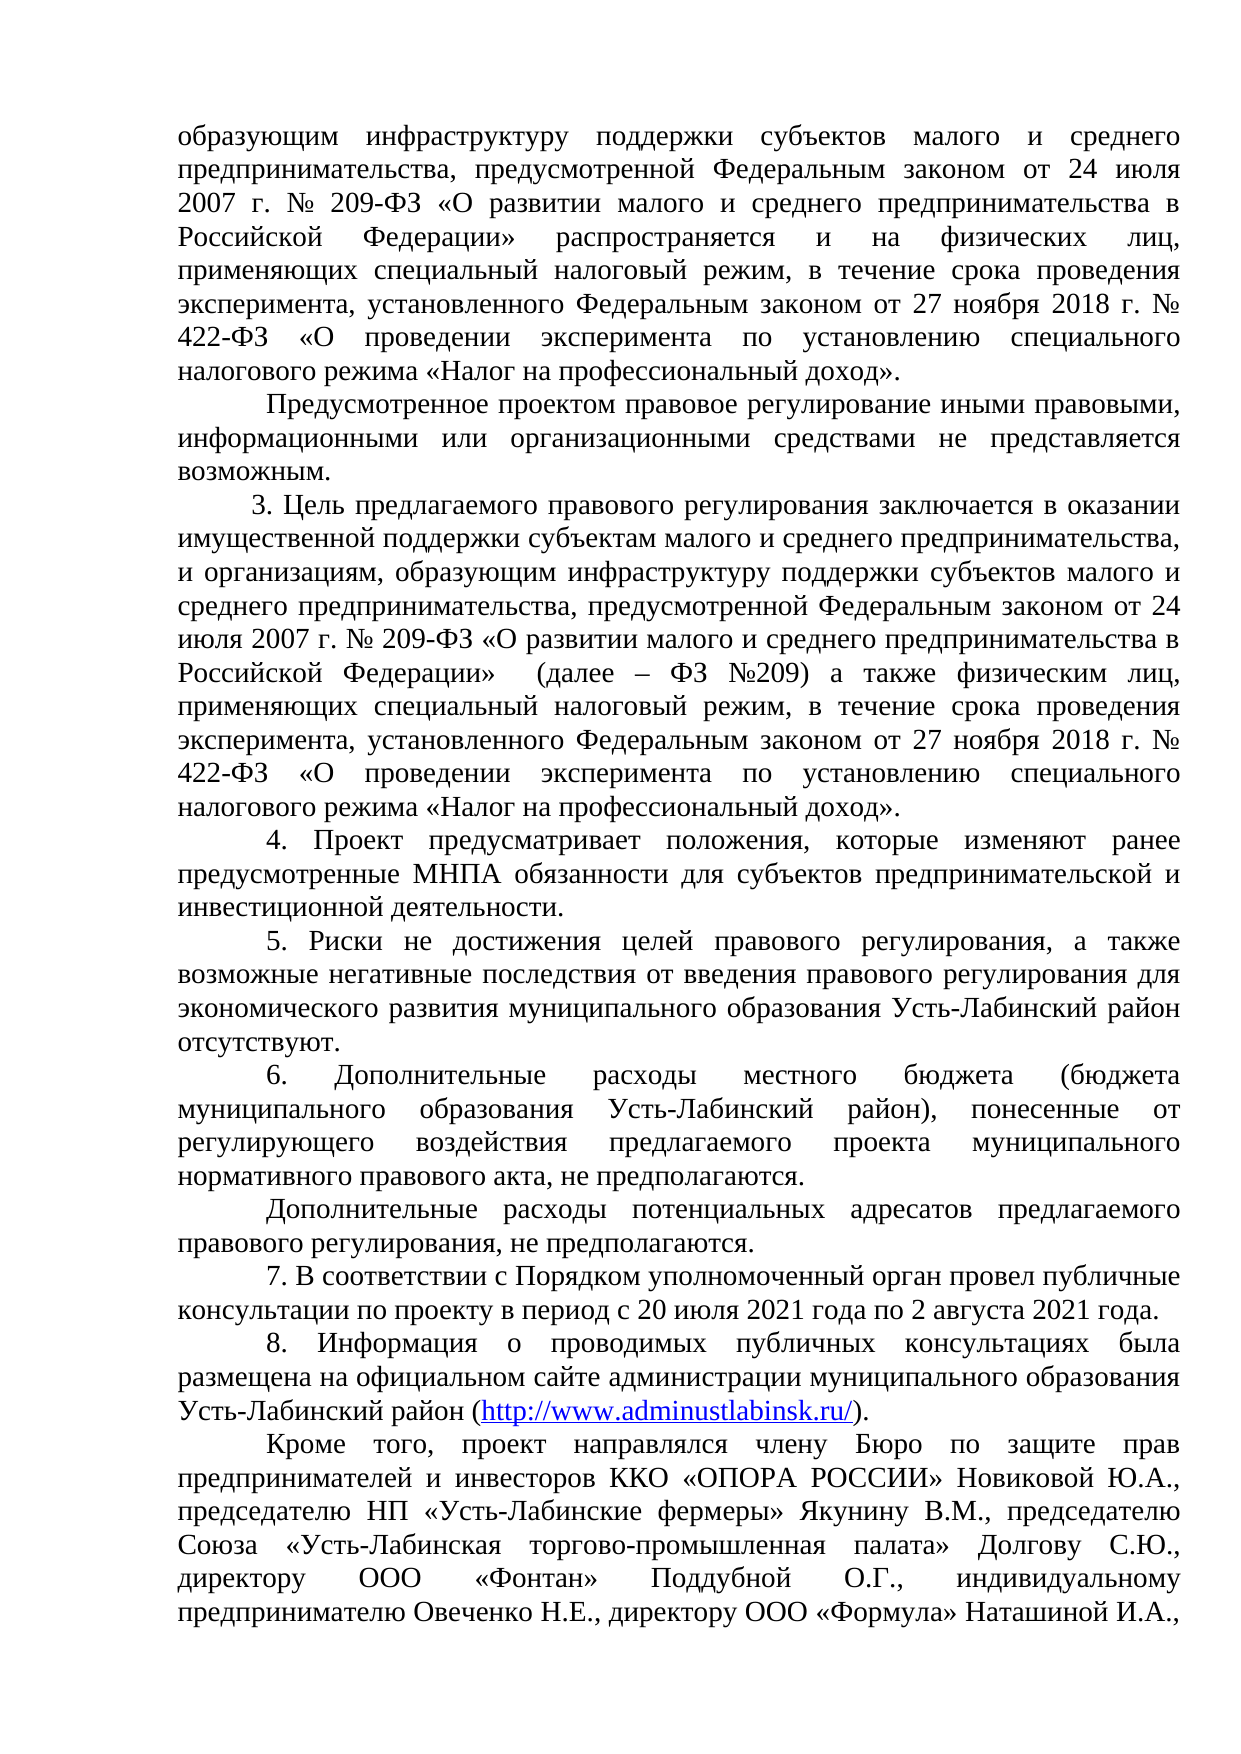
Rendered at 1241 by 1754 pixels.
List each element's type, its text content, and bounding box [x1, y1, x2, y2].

text 5. Риски не достижения целей правового регулирования, а также возможные негативные последствия от введения правового регулирования для экономического развития муниципального образования Усть-Лабинский район отсутствуют. [177, 923, 1181, 1057]
text Предусмотренное проектом правовое регулирование иными правовыми, информационными или организационными средствами не представляется возможным. [177, 386, 1181, 487]
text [177, 118, 1181, 386]
text Дополнительные расходы потенциальных адресатов предлагаемого правового регулирования, не предполагаются. [177, 1191, 1181, 1258]
text 4. Проект предусматривает положения, которые изменяют ранее предусмотренные МНПА обязанности для субъектов предпринимательской и инвестиционной деятельности. [177, 822, 1181, 923]
text 7. В соответствии с Порядком уполномоченный орган провел публичные консультации по проекту в период с 20 июля 2021 года по 2 августа 2021 года. [177, 1258, 1181, 1326]
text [177, 1426, 1181, 1627]
text 3. Цель предлагаемого правового регулирования заключается в оказании имущественной поддержки субъектам малого и среднего предпринимательства, и организациям, образующим инфраструктуру поддержки субъектов малого и среднего предпринимательства, предусмотренной Федеральным законом от 24 июля 2007 г. № 209-ФЗ «О развитии малого и среднего предпринимательства в Российской Федерации» (далее – ФЗ №209) а также физическим лиц, применяющих специальный налоговый режим, в течение срока проведения эксперимента, установленного Федеральным законом от 27 ноября 2018 г. № 422-ФЗ «О проведении эксперимента по установлению специального налогового режима «Налог на профессиональный доход». [177, 487, 1181, 822]
text 6. Дополнительные расходы местного бюджета (бюджета муниципального образования Усть-Лабинский район), понесенные от регулирующего воздействия предлагаемого проекта муниципального нормативного правового акта, не предполагаются. [177, 1057, 1181, 1191]
text 8. Информация о проводимых публичных консультациях была размещена на официальном сайте администрации муниципального образования Усть-Лабинский район (http://www.adminustlabinsk.ru/). [177, 1326, 1181, 1426]
